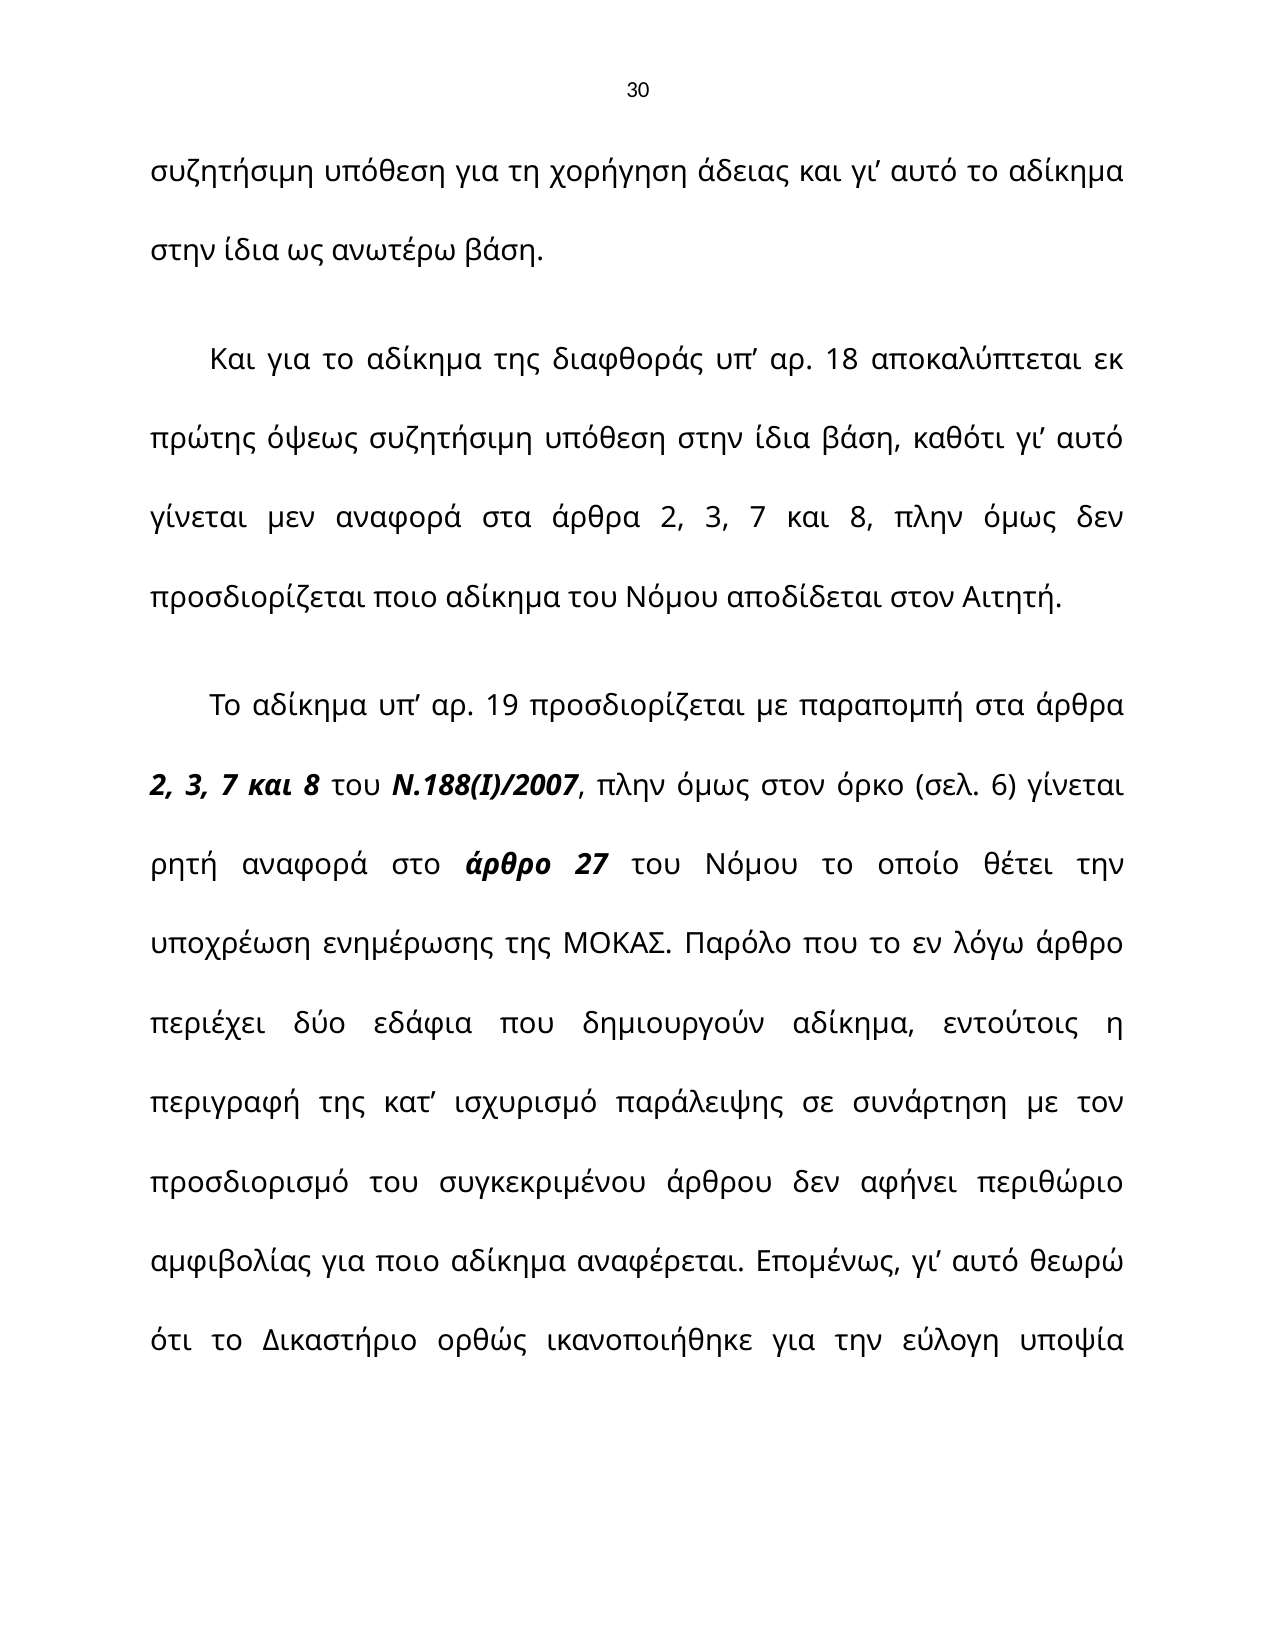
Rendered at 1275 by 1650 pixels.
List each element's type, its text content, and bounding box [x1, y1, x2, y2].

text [150, 684, 1125, 1359]
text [150, 150, 1125, 269]
text Και για το αδίκημα της διαφθοράς υπ’ αρ. 18 αποκαλύπτεται εκ πρώτης όψεως συζητήσιμη υπόθεση στην ίδια βάση, καθότι γι’ αυτό γίνεται μεν αναφορά στα άρθρα 2, 3, 7 και 8, πλην όμως δεν προσδιορίζεται ποιο αδίκημα του Νόμου αποδίδεται στον Αιτητή. [150, 338, 1125, 616]
